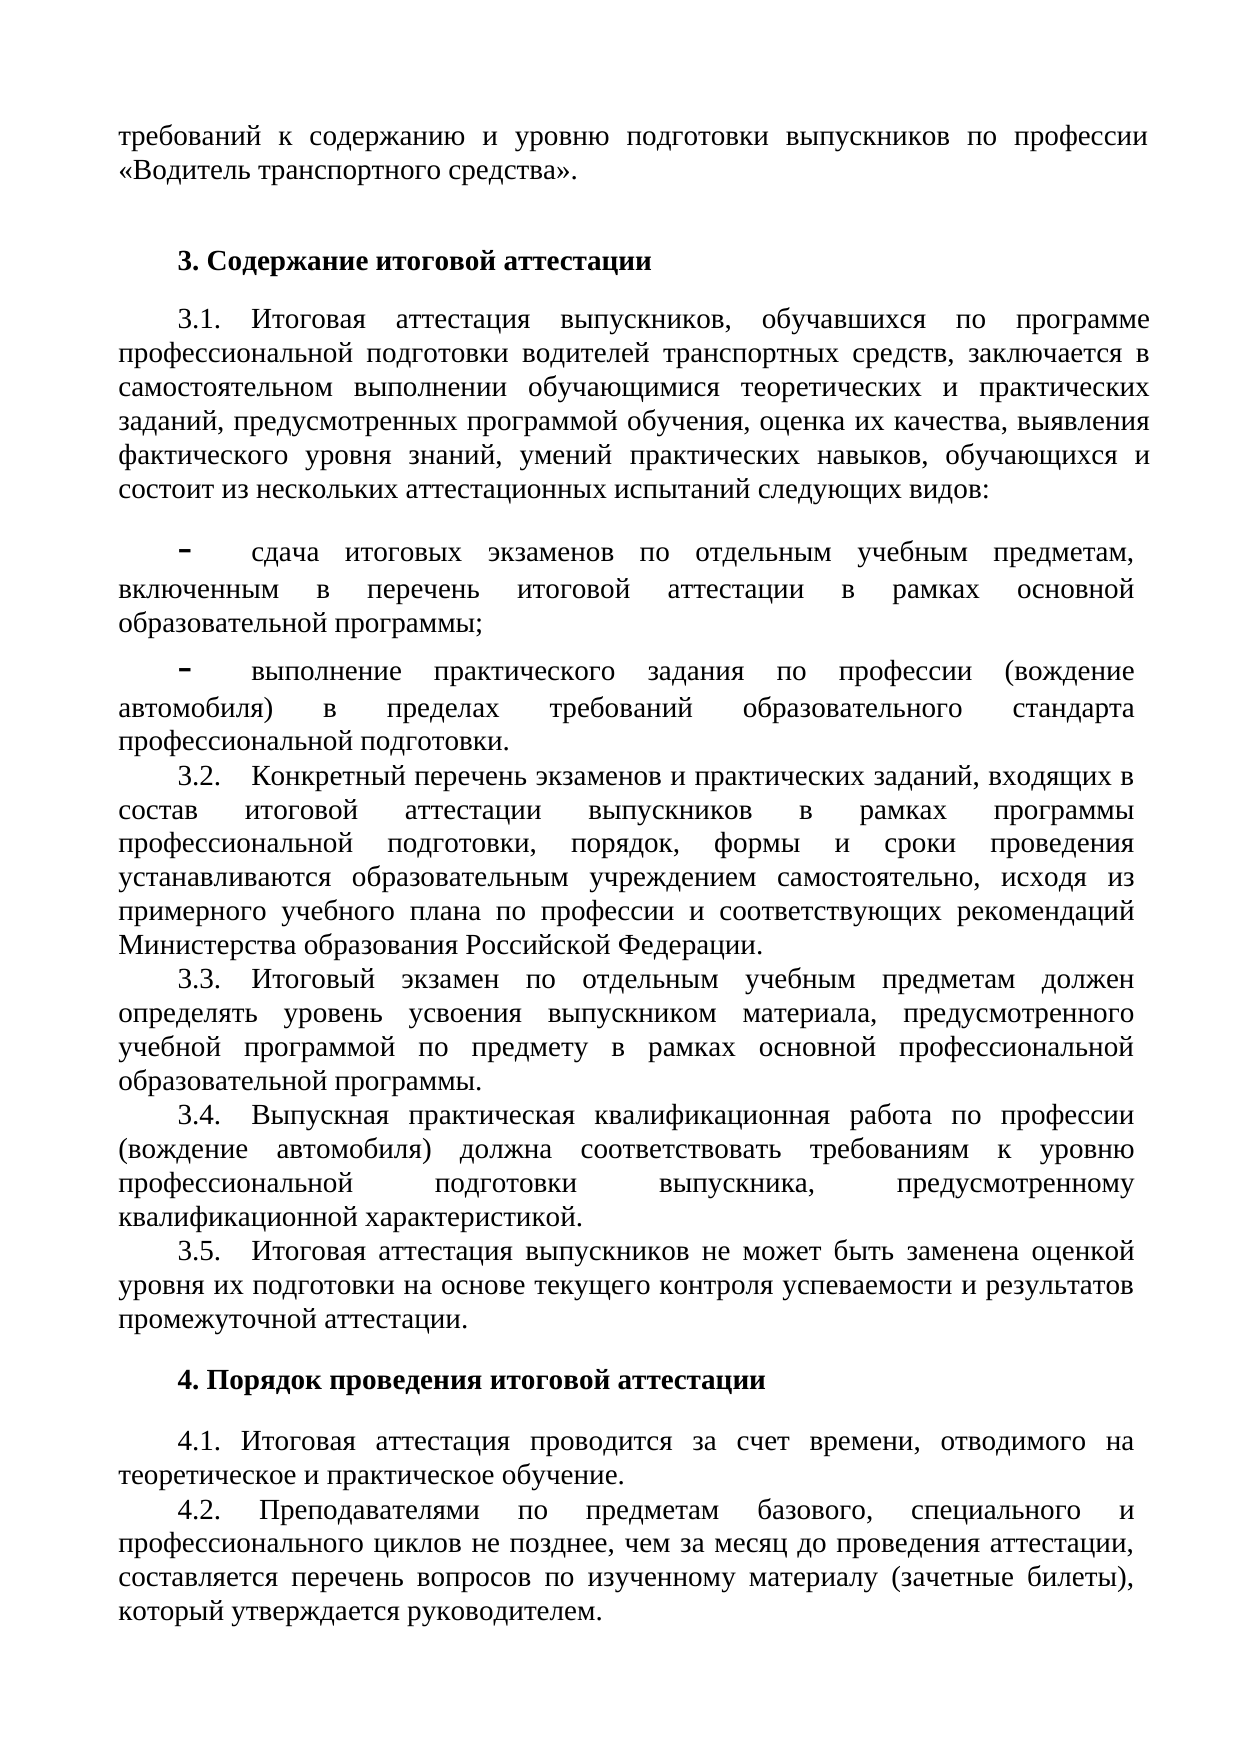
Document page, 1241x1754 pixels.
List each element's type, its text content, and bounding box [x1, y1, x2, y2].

list Итоговый экзамен по отдельным учебным предметам должен определять уровень усвоения выпускником материала, предусмотренного учебной программой по предмету в рамках основной профессиональной образовательной программы. [118, 962, 1135, 1097]
list Итоговая аттестация выпускников не может быть заменена оценкой уровня их подготовки на основе текущего контроля успеваемости и результатов промежуточной аттестации. [118, 1233, 1135, 1335]
text 4.2. Преподавателями по предметам базового, специального и профессионального циклов не позднее, чем за месяц до проведения аттестации, составляется перечень вопросов по изученному материалу (зачетные билеты), который утверждается руководителем. [118, 1492, 1135, 1627]
subtitle 4. Порядок проведения итоговой аттестации [118, 1362, 1120, 1396]
list Выпускная практическая квалификационная работа по профессии (вождение автомобиля) должна соответствовать требованиям к уровню профессиональной подготовки выпускника, предусмотренному квалификационной характеристикой. [118, 1097, 1135, 1233]
text 4.1. Итоговая аттестация проводится за счет времени, отводимого на теоретическое и практическое обучение. [118, 1423, 1135, 1491]
list Конкретный перечень экзаменов и практических заданий, входящих в состав итоговой аттестации выпускников в рамках программы профессиональной подготовки, порядок, формы и сроки проведения устанавливаются образовательным учреждением самостоятельно, исходя из примерного учебного плана по профессии и соответствующих рекомендаций Министерства образования Российской Федерации. [118, 758, 1135, 961]
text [118, 118, 1149, 186]
list выполнение практического задания по профессии (вождение автомобиля) в пределах требований образовательного стандарта профессиональной подготовки. [118, 639, 1135, 757]
list сдача итоговых экзаменов по отдельным учебным предметам, включенным в перечень итоговой аттестации в рамках основной образовательной программы; [118, 520, 1135, 638]
text 3.1. Итоговая аттестация выпускников, обучавшихся по программе профессиональной подготовки водителей транспортных средств, заключается в самостоятельном выполнении обучающимися теоретических и практических заданий, предусмотренных программой обучения, оценка их качества, выявления фактического уровня знаний, умений практических навыков, обучающихся и состоит из нескольких аттестационных испытаний следующих видов: [118, 302, 1151, 504]
subtitle 3. Содержание итоговой аттестации [118, 243, 1152, 277]
